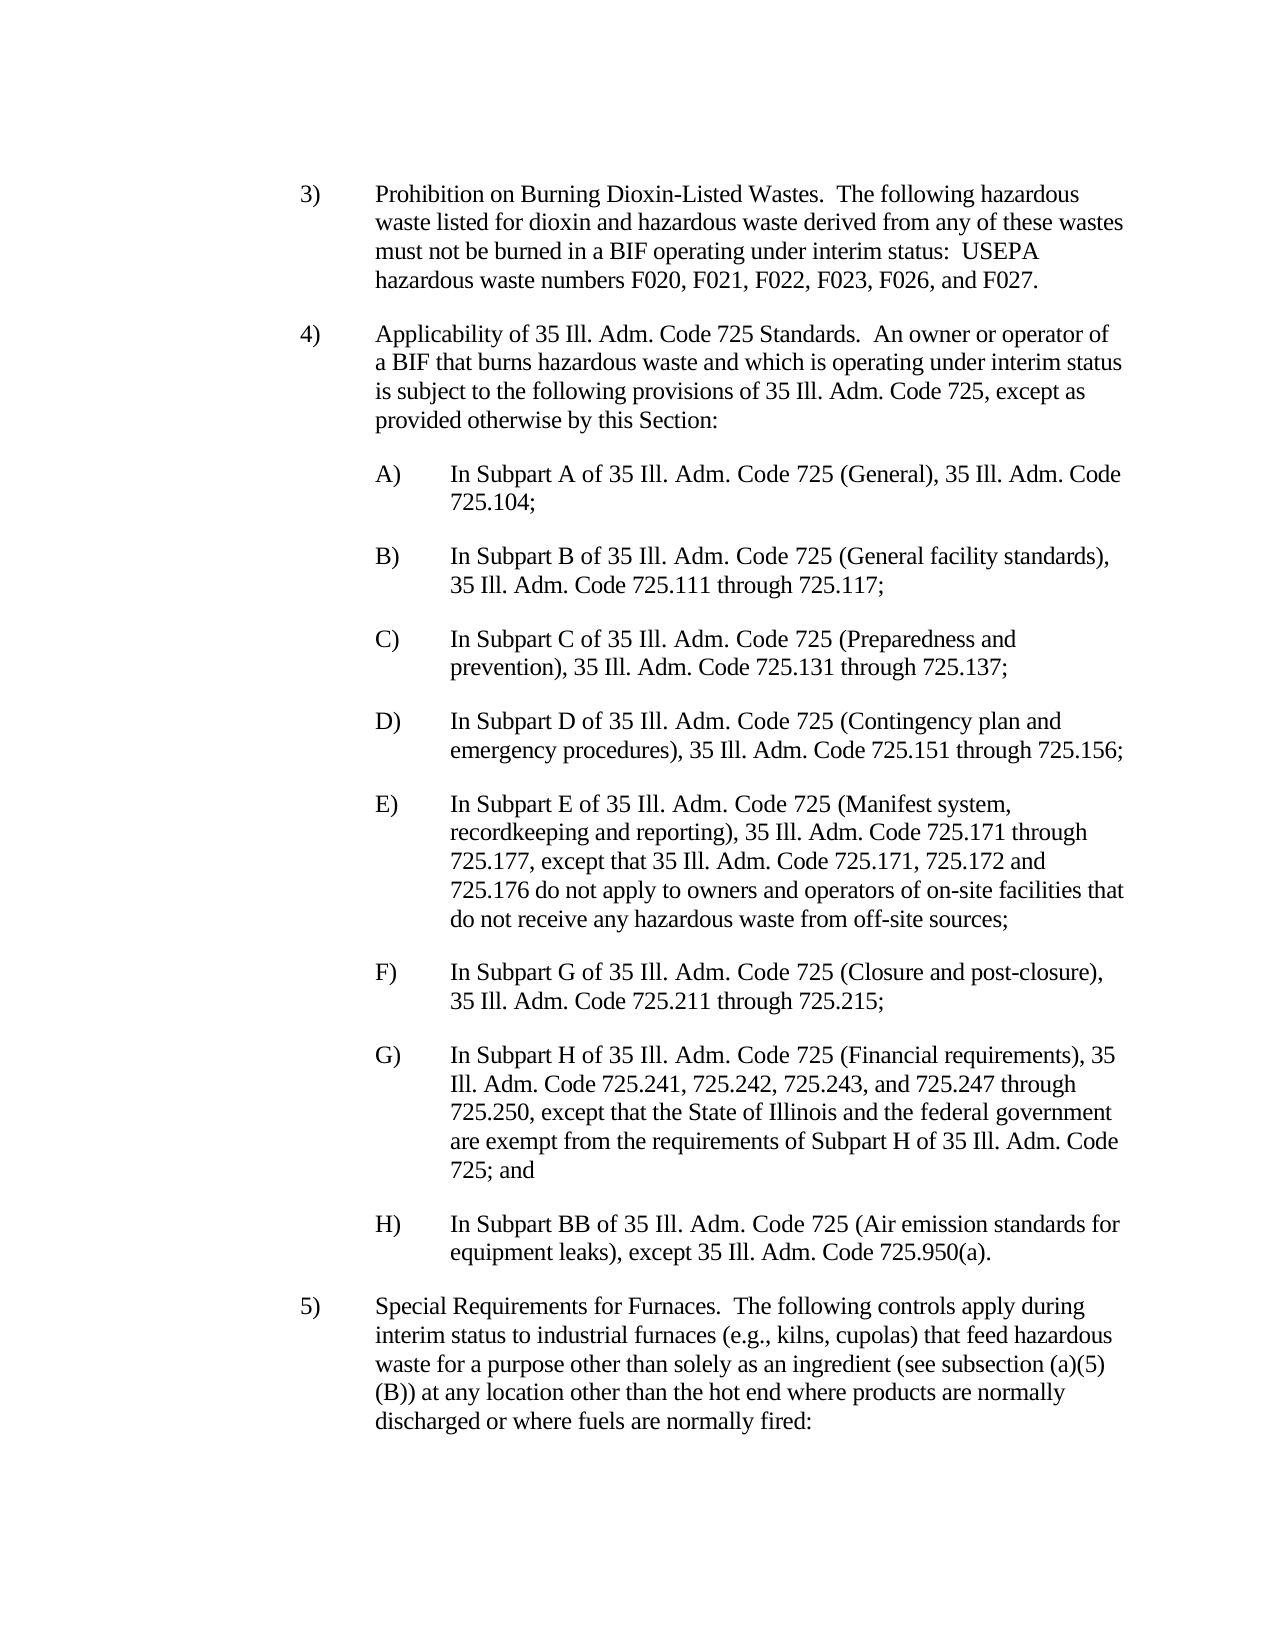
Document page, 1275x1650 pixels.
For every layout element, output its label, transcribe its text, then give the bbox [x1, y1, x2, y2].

text 3) Prohibition on Burning Dioxin-Listed Wastes. The following hazardous waste listed for dioxin and hazardous waste derived from any of these wastes must not be burned in a BIF operating under interim status: USEPA hazardous waste numbers F020, F021, F022, F023, F026, and F027. [300, 179, 1125, 294]
text F) In Subpart G of 35 Ill. Adm. Code 725 (Closure and post-closure), 35 Ill. Adm. Code 725.211 through 725.215; [375, 957, 1125, 1015]
text 5) Special Requirements for Furnaces. The following controls apply during interim status to industrial furnaces (e.g., kilns, cupolas) that feed hazardous waste for a purpose other than solely as an ingredient (see subsection (a)(5)(B)) at any location other than the hot end where products are normally discharged or where fuels are normally fired: [300, 1291, 1125, 1435]
text D) In Subpart D of 35 Ill. Adm. Code 725 (Contingency plan and emergency procedures), 35 Ill. Adm. Code 725.151 through 725.156; [375, 706, 1125, 764]
text 4) Applicability of 35 Ill. Adm. Code 725 Standards. An owner or operator of a BIF that burns hazardous waste and which is operating under interim status is subject to the following provisions of 35 Ill. Adm. Code 725, except as provided otherwise by this Section: [300, 319, 1125, 434]
text E) In Subpart E of 35 Ill. Adm. Code 725 (Manifest system, recordkeeping and reporting), 35 Ill. Adm. Code 725.171 through 725.177, except that 35 Ill. Adm. Code 725.171, 725.172 and 725.176 do not apply to owners and operators of on-site facilities that do not receive any hazardous waste from off-site sources; [375, 789, 1125, 932]
text C) In Subpart C of 35 Ill. Adm. Code 725 (Preparedness and prevention), 35 Ill. Adm. Code 725.131 through 725.137; [375, 624, 1125, 681]
text G) In Subpart H of 35 Ill. Adm. Code 725 (Financial requirements), 35 Ill. Adm. Code 725.241, 725.242, 725.243, and 725.247 through 725.250, except that the State of Illinois and the federal government are exempt from the requirements of Subpart H of 35 Ill. Adm. Code 725; and [375, 1040, 1125, 1184]
text H) In Subpart BB of 35 Ill. Adm. Code 725 (Air emission standards for equipment leaks), except 35 Ill. Adm. Code 725.950(a). [375, 1209, 1125, 1266]
text B) In Subpart B of 35 Ill. Adm. Code 725 (General facility standards), 35 Ill. Adm. Code 725.111 through 725.117; [375, 541, 1125, 599]
text A) In Subpart A of 35 Ill. Adm. Code 725 (General), 35 Ill. Adm. Code 725.104; [375, 459, 1125, 516]
